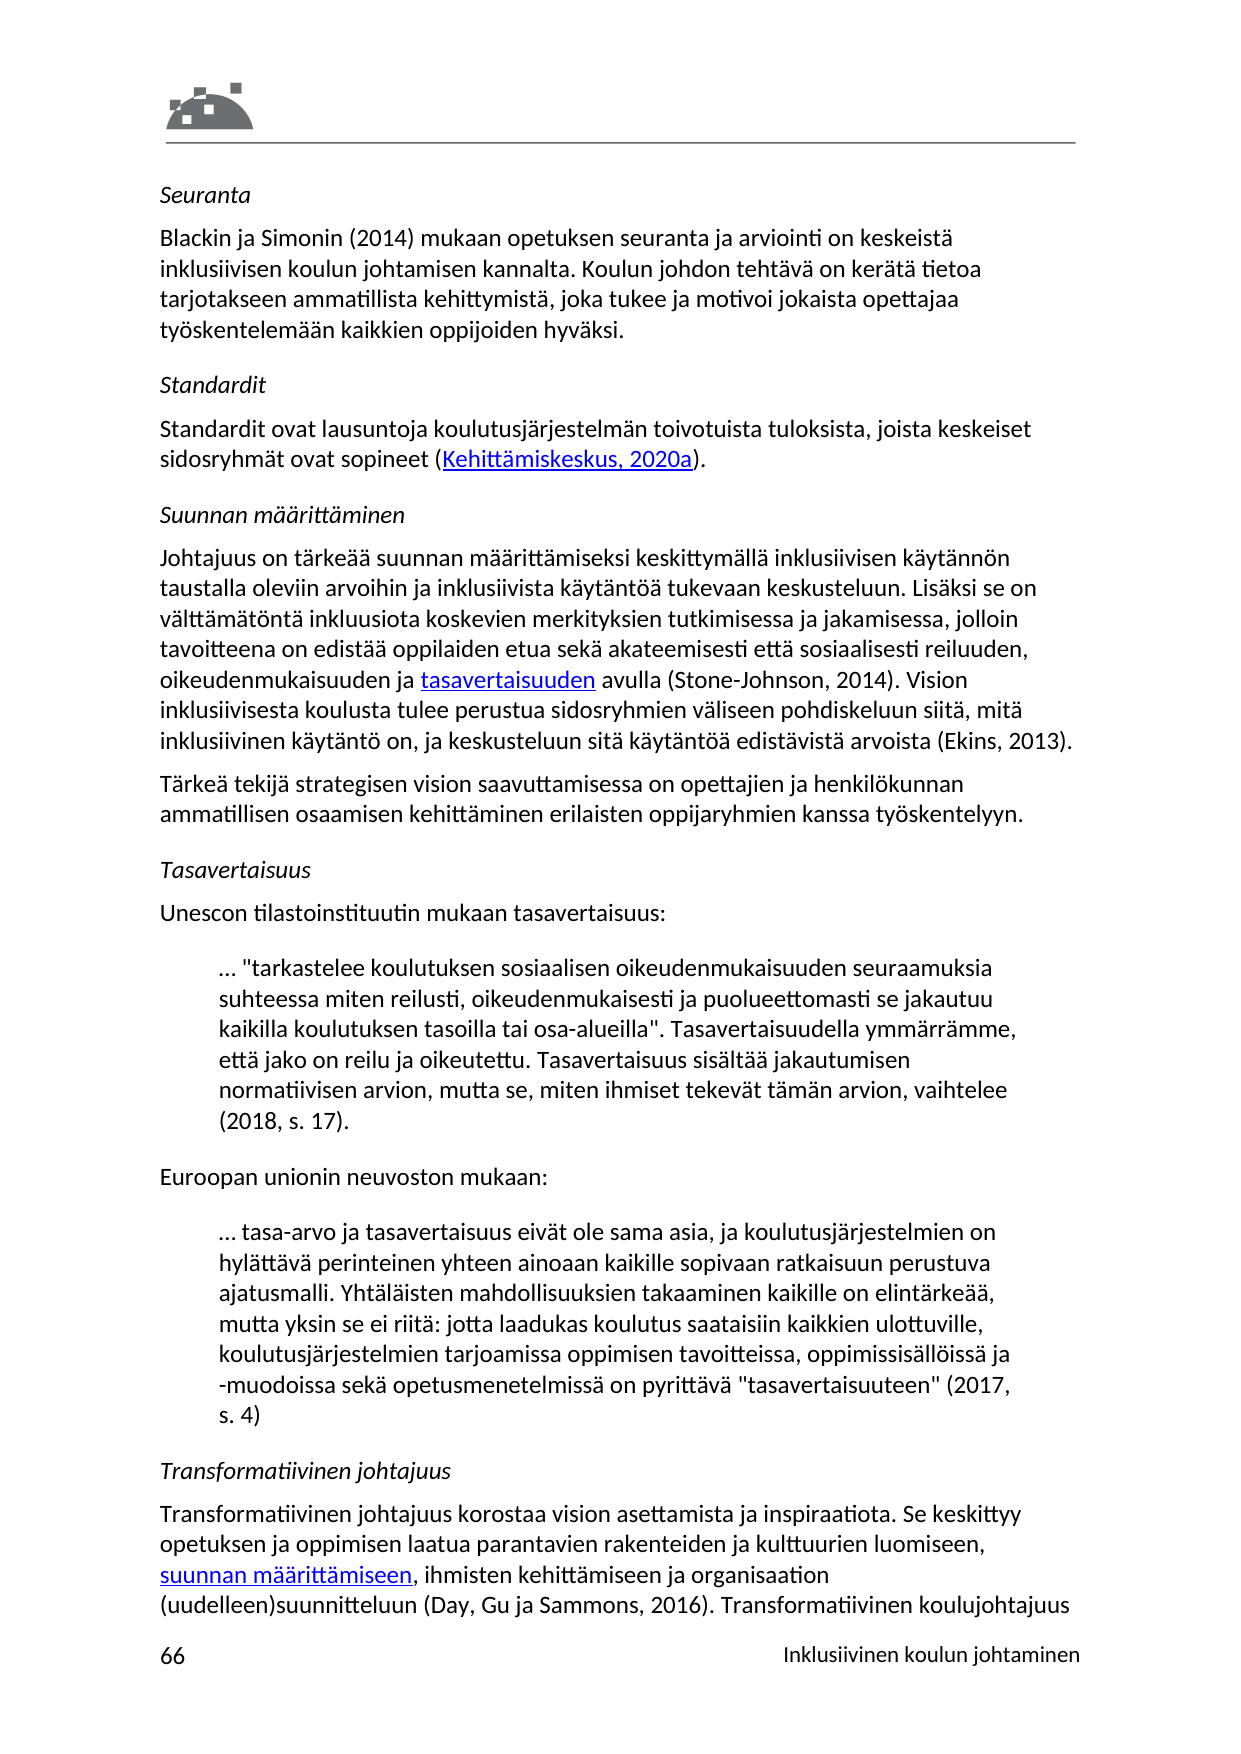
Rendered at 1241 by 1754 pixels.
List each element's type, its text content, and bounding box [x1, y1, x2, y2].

text … tasa-arvo ja tasavertaisuus eivät ole sama asia, ja koulutusjärjestelmien on hylättävä perinteinen yhteen ainoaan kaikille sopivaan ratkaisuun perustuva ajatusmalli. Yhtäläisten mahdollisuuksien takaaminen kaikille on elintärkeää, mutta yksin se ei riitä: jotta laadukas koulutus saataisiin kaikkien ulottuville, koulutusjärjestelmien tarjoamissa oppimisen tavoitteissa, oppimissisällöissä ja -muodoissa sekä opetusmenetelmissä on pyrittävä "tasavertaisuuteen" (2017, s. 4) [218, 1216, 1022, 1430]
text Tärkeä tekijä strategisen vision saavuttamisessa on opettajien ja henkilökunnan ammatillisen osaamisen kehittäminen erilaisten oppijaryhmien kanssa työskentelyyn. [159, 768, 1081, 829]
subtitle Tasavertaisuus [159, 854, 1081, 884]
text Unescon tilastoinstituutin mukaan tasavertaisuus: [159, 897, 1081, 927]
subtitle Suunnan määrittäminen [159, 499, 1081, 529]
text Johtajuus on tärkeää suunnan määrittämiseksi keskittymällä inklusiivisen käytännön taustalla oleviin arvoihin ja inklusiivista käytäntöä tukevaan keskusteluun. Lisäksi se on välttämätöntä inkluusiota koskevien merkityksien tutkimisessa ja jakamisessa, jolloin tavoitteena on edistää oppilaiden etua sekä akateemisesti että sosiaalisesti reiluuden, oikeudenmukaisuuden ja tasavertaisuuden avulla (Stone-Johnson, 2014). Vision inklusiivisesta koulusta tulee perustua sidosryhmien väliseen pohdiskeluun siitä, mitä inklusiivinen käytäntö on, ja keskusteluun sitä käytäntöä edistävistä arvoista (Ekins, 2013). [159, 542, 1081, 755]
text … "tarkastelee koulutuksen sosiaalisen oikeudenmukaisuuden seuraamuksia suhteessa miten reilusti, oikeudenmukaisesti ja puolueettomasti se jakautuu kaikilla koulutuksen tasoilla tai osa-alueilla". Tasavertaisuudella ymmärrämme, että jako on reilu ja oikeutettu. Tasavertaisuus sisältää jakautumisen normatiivisen arvion, mutta se, miten ihmiset tekevät tämän arvion, vaihtelee (2018, s. 17). [218, 952, 1022, 1136]
text Standardit ovat lausuntoja koulutusjärjestelmän toivotuista tuloksista, joista keskeiset sidosryhmät ovat sopineet (Kehittämiskeskus, 2020a). [159, 413, 1081, 474]
subtitle Seuranta [159, 179, 1081, 210]
text Blackin ja Simonin (2014) mukaan opetuksen seuranta ja arviointi on keskeistä inklusiivisen koulun johtamisen kannalta. Koulun johdon tehtävä on kerätä tietoa tarjotakseen ammatillista kehittymistä, joka tukee ja motivoi jokaista opettajaa työskentelemään kaikkien oppijoiden hyväksi. [159, 223, 1081, 345]
subtitle Transformatiivinen johtajuus [159, 1455, 1081, 1485]
subtitle Standardit [159, 370, 1081, 400]
picture [159, 73, 1081, 151]
text Euroopan unionin neuvoston mukaan: [159, 1161, 1081, 1191]
